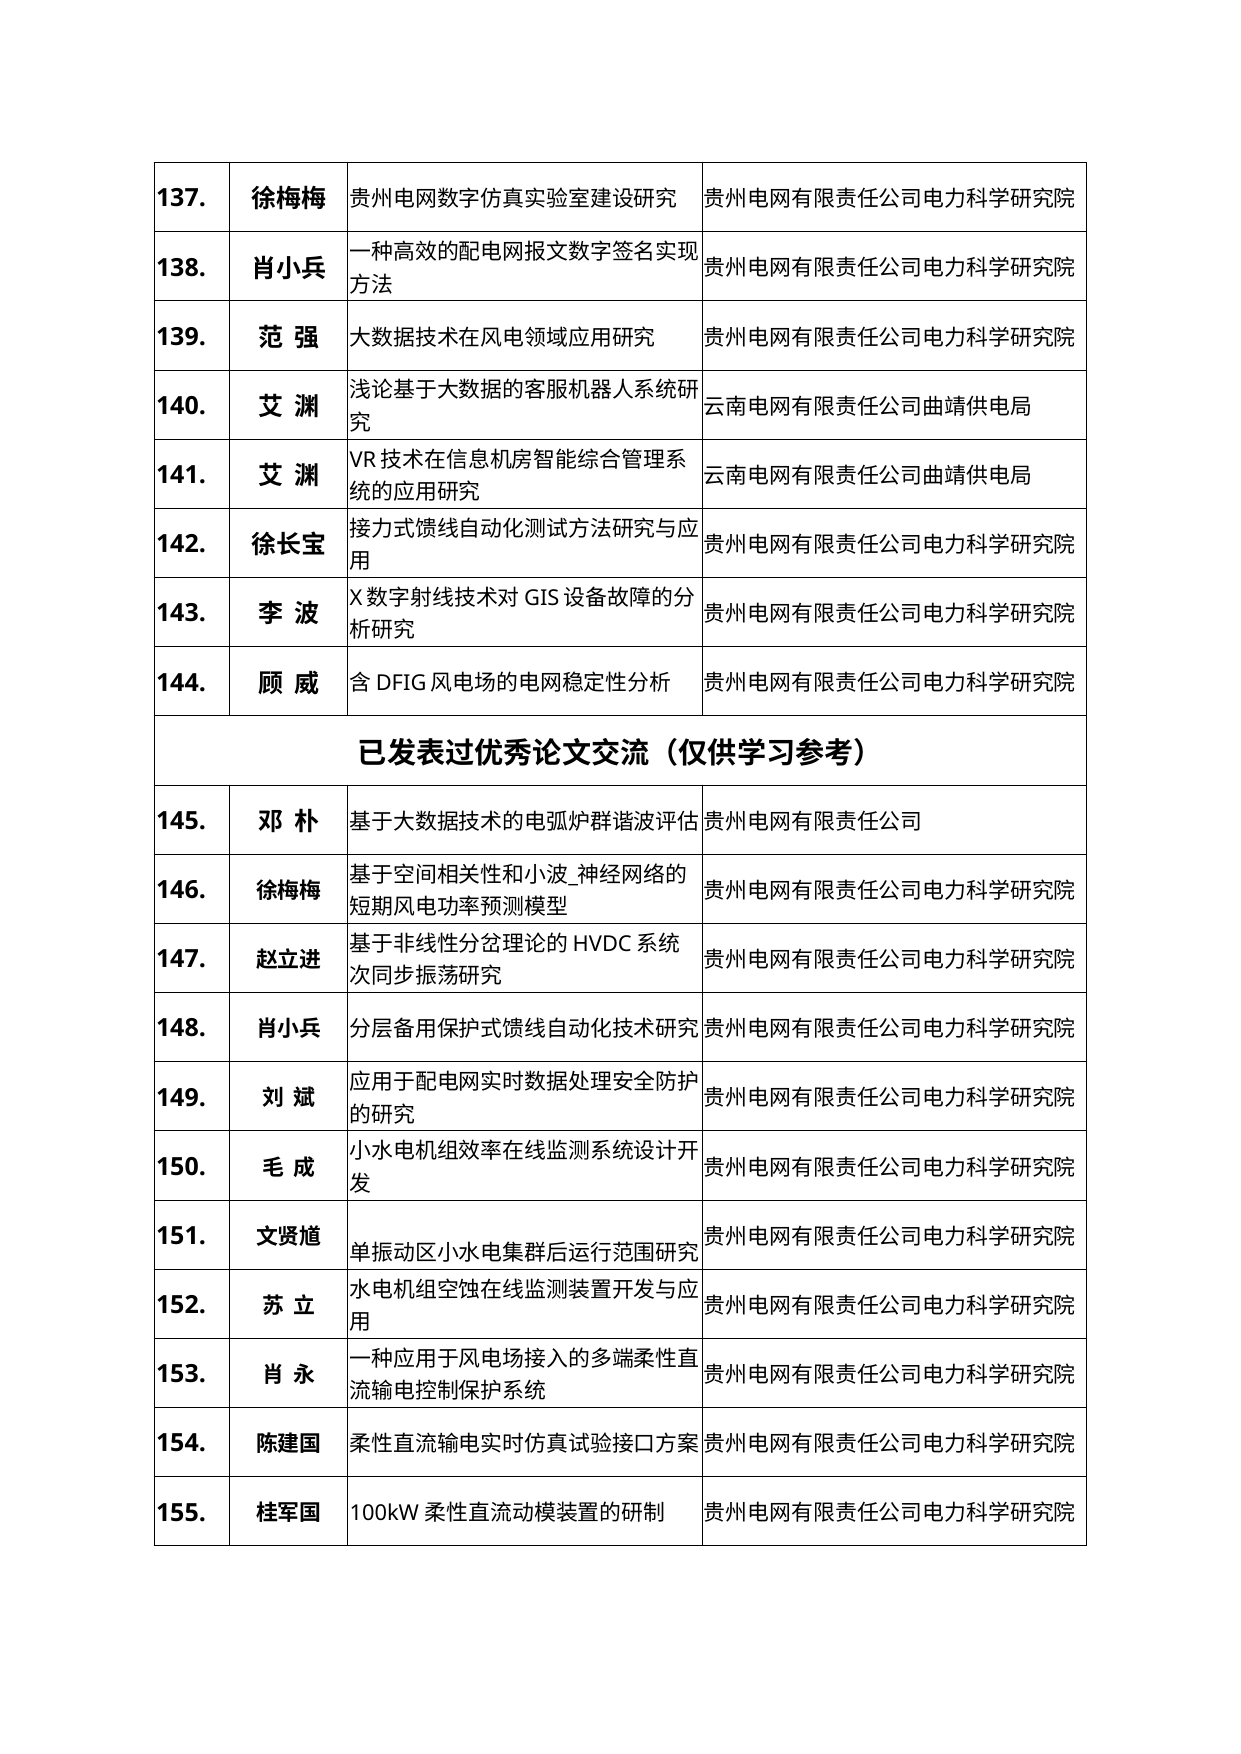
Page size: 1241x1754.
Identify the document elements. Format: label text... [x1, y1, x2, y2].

table_cell 分层备用保护式馈线自动化技术研究 [348, 993, 702, 1061]
table_cell 肖 永 [230, 1339, 347, 1407]
table_cell 100kW 柔性直流动模装置的研制 [348, 1477, 702, 1545]
table_cell 贵州电网有限责任公司电力科学研究院 [703, 509, 1086, 577]
table_cell [155, 232, 229, 300]
table_cell [155, 440, 229, 508]
table_cell [155, 578, 229, 646]
table_cell [155, 1408, 229, 1476]
table_cell 一种应用于风电场接入的多端柔性直流输电控制保护系统 [348, 1339, 702, 1407]
table_cell 已发表过优秀论文交流（仅供学习参考） [155, 716, 1086, 784]
table_cell [155, 1131, 229, 1199]
table_cell [155, 993, 229, 1061]
table_cell [155, 301, 229, 369]
table_cell 水电机组空蚀在线监测装置开发与应用 [348, 1270, 702, 1338]
table_cell 徐长宝 [230, 509, 347, 577]
table_cell 贵州电网有限责任公司电力科学研究院 [703, 1131, 1086, 1199]
table_cell 单振动区小水电集群后运行范围研究 [348, 1201, 702, 1269]
table_cell [155, 1477, 229, 1545]
table_cell 一种高效的配电网报文数字签名实现方法 [348, 232, 702, 300]
table_cell 贵州电网有限责任公司电力科学研究院 [703, 578, 1086, 646]
table_cell 苏 立 [230, 1270, 347, 1338]
table_cell [155, 1339, 229, 1407]
table_cell 贵州电网有限责任公司电力科学研究院 [703, 301, 1086, 369]
table_cell 柔性直流输电实时仿真试验接口方案 [348, 1408, 702, 1476]
table_cell 肖小兵 [230, 993, 347, 1061]
table_cell [155, 163, 229, 231]
table_cell 贵州电网数字仿真实验室建设研究 [348, 163, 702, 231]
table_cell 贵州电网有限责任公司 [703, 786, 1086, 854]
table_cell 云南电网有限责任公司曲靖供电局 [703, 371, 1086, 439]
table_cell [155, 1201, 229, 1269]
table_cell 刘 斌 [230, 1062, 347, 1130]
table_cell X数字射线技术对GIS设备故障的分析研究 [348, 578, 702, 646]
table_cell 艾 渊 [230, 440, 347, 508]
table_cell [155, 509, 229, 577]
table_cell 贵州电网有限责任公司电力科学研究院 [703, 647, 1086, 715]
table_cell 基于非线性分岔理论的HVDC系统次同步振荡研究 [348, 924, 702, 992]
table_cell [155, 1270, 229, 1338]
table_cell 贵州电网有限责任公司电力科学研究院 [703, 1477, 1086, 1545]
table_cell 贵州电网有限责任公司电力科学研究院 [703, 924, 1086, 992]
table_cell 贵州电网有限责任公司电力科学研究院 [703, 232, 1086, 300]
table_cell 云南电网有限责任公司曲靖供电局 [703, 440, 1086, 508]
table_cell 贵州电网有限责任公司电力科学研究院 [703, 1408, 1086, 1476]
table_cell 李 波 [230, 578, 347, 646]
table_cell 大数据技术在风电领域应用研究 [348, 301, 702, 369]
table_cell 贵州电网有限责任公司电力科学研究院 [703, 1270, 1086, 1338]
table_cell [155, 924, 229, 992]
table_cell 贵州电网有限责任公司电力科学研究院 [703, 1201, 1086, 1269]
table_cell 范 强 [230, 301, 347, 369]
table_cell 毛 成 [230, 1131, 347, 1199]
table_cell 贵州电网有限责任公司电力科学研究院 [703, 1062, 1086, 1130]
table_cell [155, 1062, 229, 1130]
table_cell 贵州电网有限责任公司电力科学研究院 [703, 1339, 1086, 1407]
table_cell 顾 威 [230, 647, 347, 715]
table_cell 陈建国 [230, 1408, 347, 1476]
table_cell 贵州电网有限责任公司电力科学研究院 [703, 993, 1086, 1061]
table_cell 贵州电网有限责任公司电力科学研究院 [703, 163, 1086, 231]
table_cell 基于空间相关性和小波_神经网络的短期风电功率预测模型 [348, 855, 702, 923]
table_cell 贵州电网有限责任公司电力科学研究院 [703, 855, 1086, 923]
table_cell 小水电机组效率在线监测系统设计开发 [348, 1131, 702, 1199]
table_cell 桂军国 [230, 1477, 347, 1545]
table_cell 含DFIG风电场的电网稳定性分析 [348, 647, 702, 715]
table_cell [155, 647, 229, 715]
table_cell 文贤馗 [230, 1201, 347, 1269]
table_cell 徐梅梅 [230, 163, 347, 231]
table_cell 徐梅梅 [230, 855, 347, 923]
table_cell [155, 371, 229, 439]
table_cell 邓 朴 [230, 786, 347, 854]
table_cell 浅论基于大数据的客服机器人系统研究 [348, 371, 702, 439]
table_cell [155, 855, 229, 923]
table_cell 基于大数据技术的电弧炉群谐波评估 [348, 786, 702, 854]
table_cell 肖小兵 [230, 232, 347, 300]
table_cell 接力式馈线自动化测试方法研究与应用 [348, 509, 702, 577]
table_cell 赵立进 [230, 924, 347, 992]
table_cell VR技术在信息机房智能综合管理系统的应用研究 [348, 440, 702, 508]
table_cell 艾 渊 [230, 371, 347, 439]
table_cell 应用于配电网实时数据处理安全防护的研究 [348, 1062, 702, 1130]
table_cell [155, 786, 229, 854]
